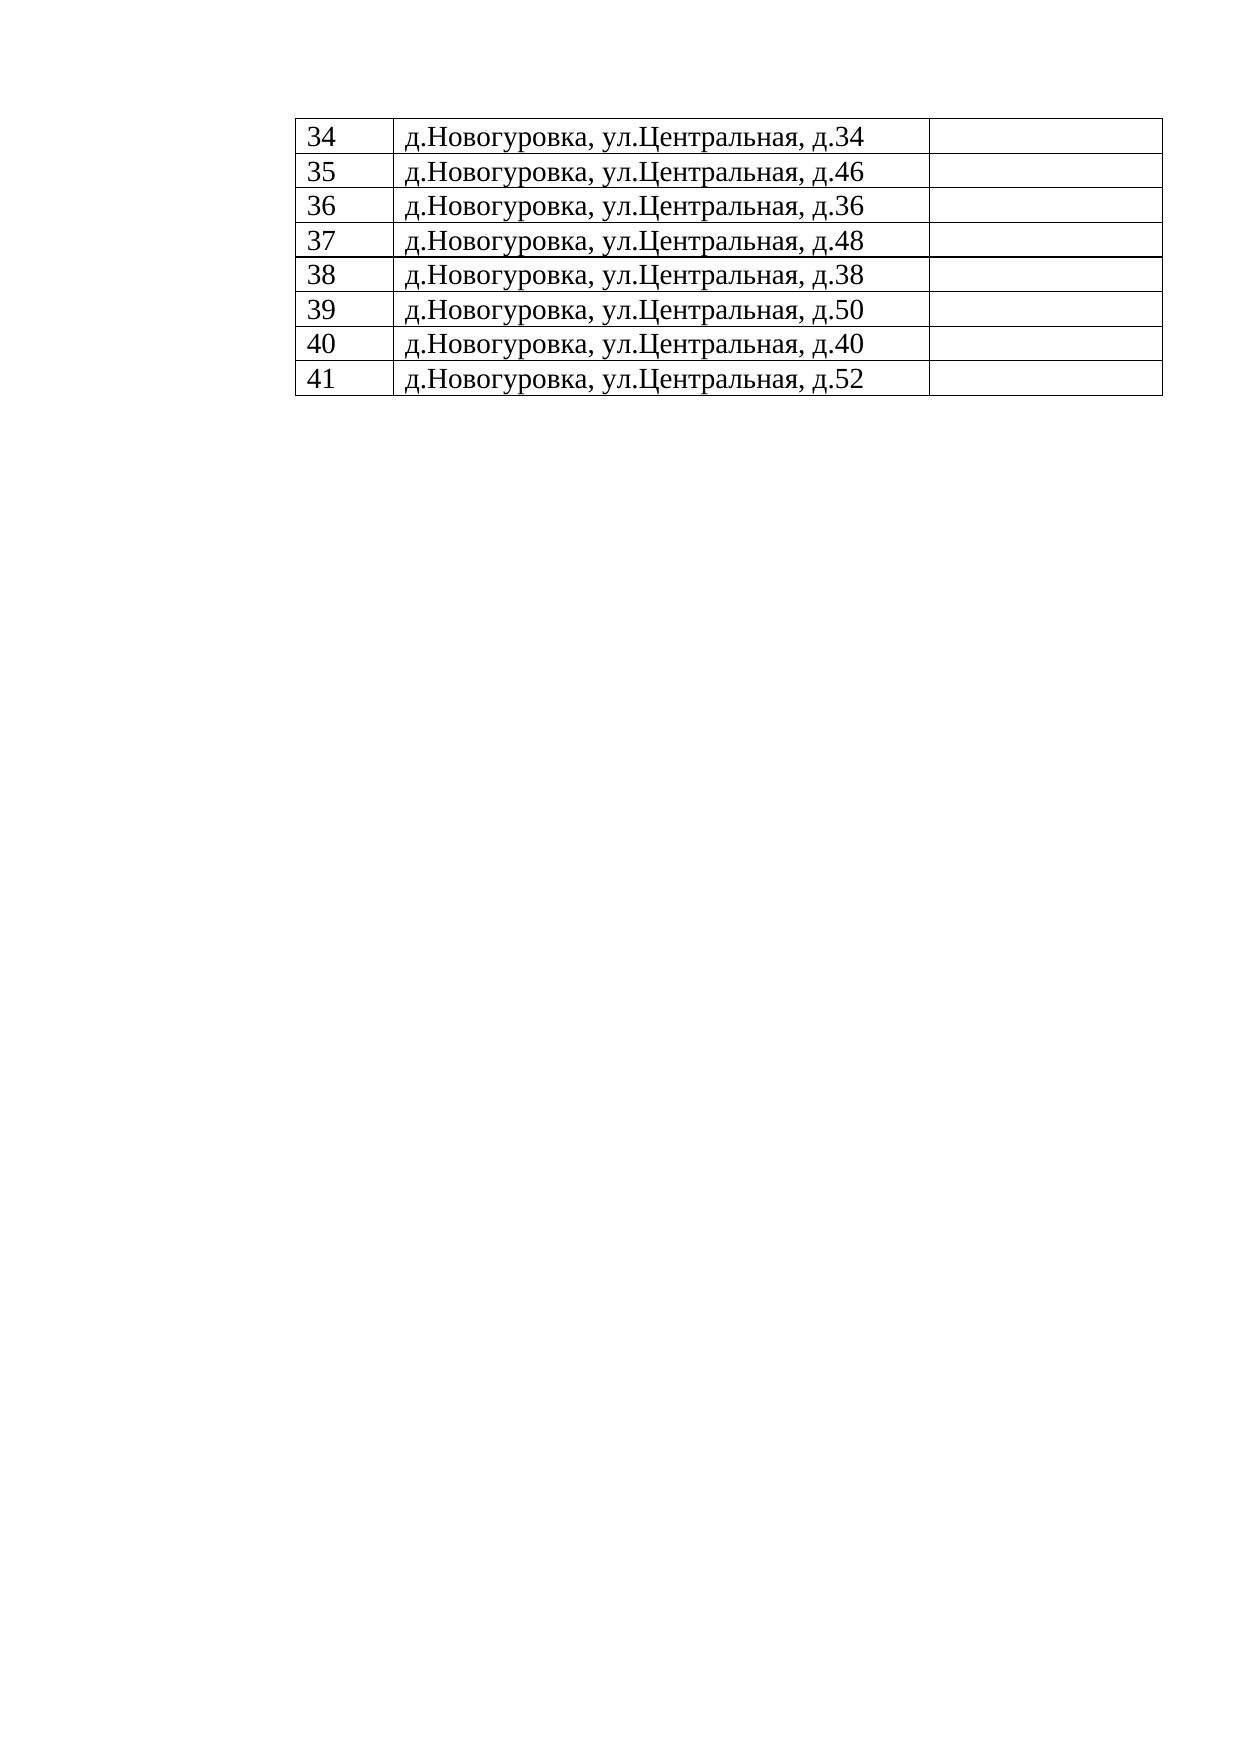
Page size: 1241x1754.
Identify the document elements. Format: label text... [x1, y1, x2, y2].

table_header [930, 119, 1162, 153]
table_cell 40 [296, 327, 393, 360]
table_cell 37 [296, 223, 393, 256]
table_cell д.Новогуровка, ул.Центральная, д.38 [394, 258, 929, 291]
table_cell [930, 327, 1162, 360]
table_cell [930, 154, 1162, 187]
table_cell 36 [296, 188, 393, 222]
table_header д.Новогуровка, ул.Центральная, д.34 [394, 119, 929, 153]
table_cell 38 [296, 258, 393, 291]
table_cell д.Новогуровка, ул.Центральная, д.50 [394, 292, 929, 326]
table_cell 39 [296, 292, 393, 326]
table_cell [930, 258, 1162, 291]
table_cell д.Новогуровка, ул.Центральная, д.40 [394, 327, 929, 360]
table_cell [930, 188, 1162, 222]
table_cell д.Новогуровка, ул.Центральная, д.36 [394, 188, 929, 222]
table_header 34 [296, 119, 393, 153]
table_cell д.Новогуровка, ул.Центральная, д.48 [394, 223, 929, 256]
table_cell 41 [296, 361, 393, 395]
table_cell [930, 292, 1162, 326]
table_cell д.Новогуровка, ул.Центральная, д.46 [394, 154, 929, 187]
table_cell [930, 361, 1162, 395]
table_cell 35 [296, 154, 393, 187]
table_cell д.Новогуровка, ул.Центральная, д.52 [394, 361, 929, 395]
table_cell [930, 223, 1162, 256]
